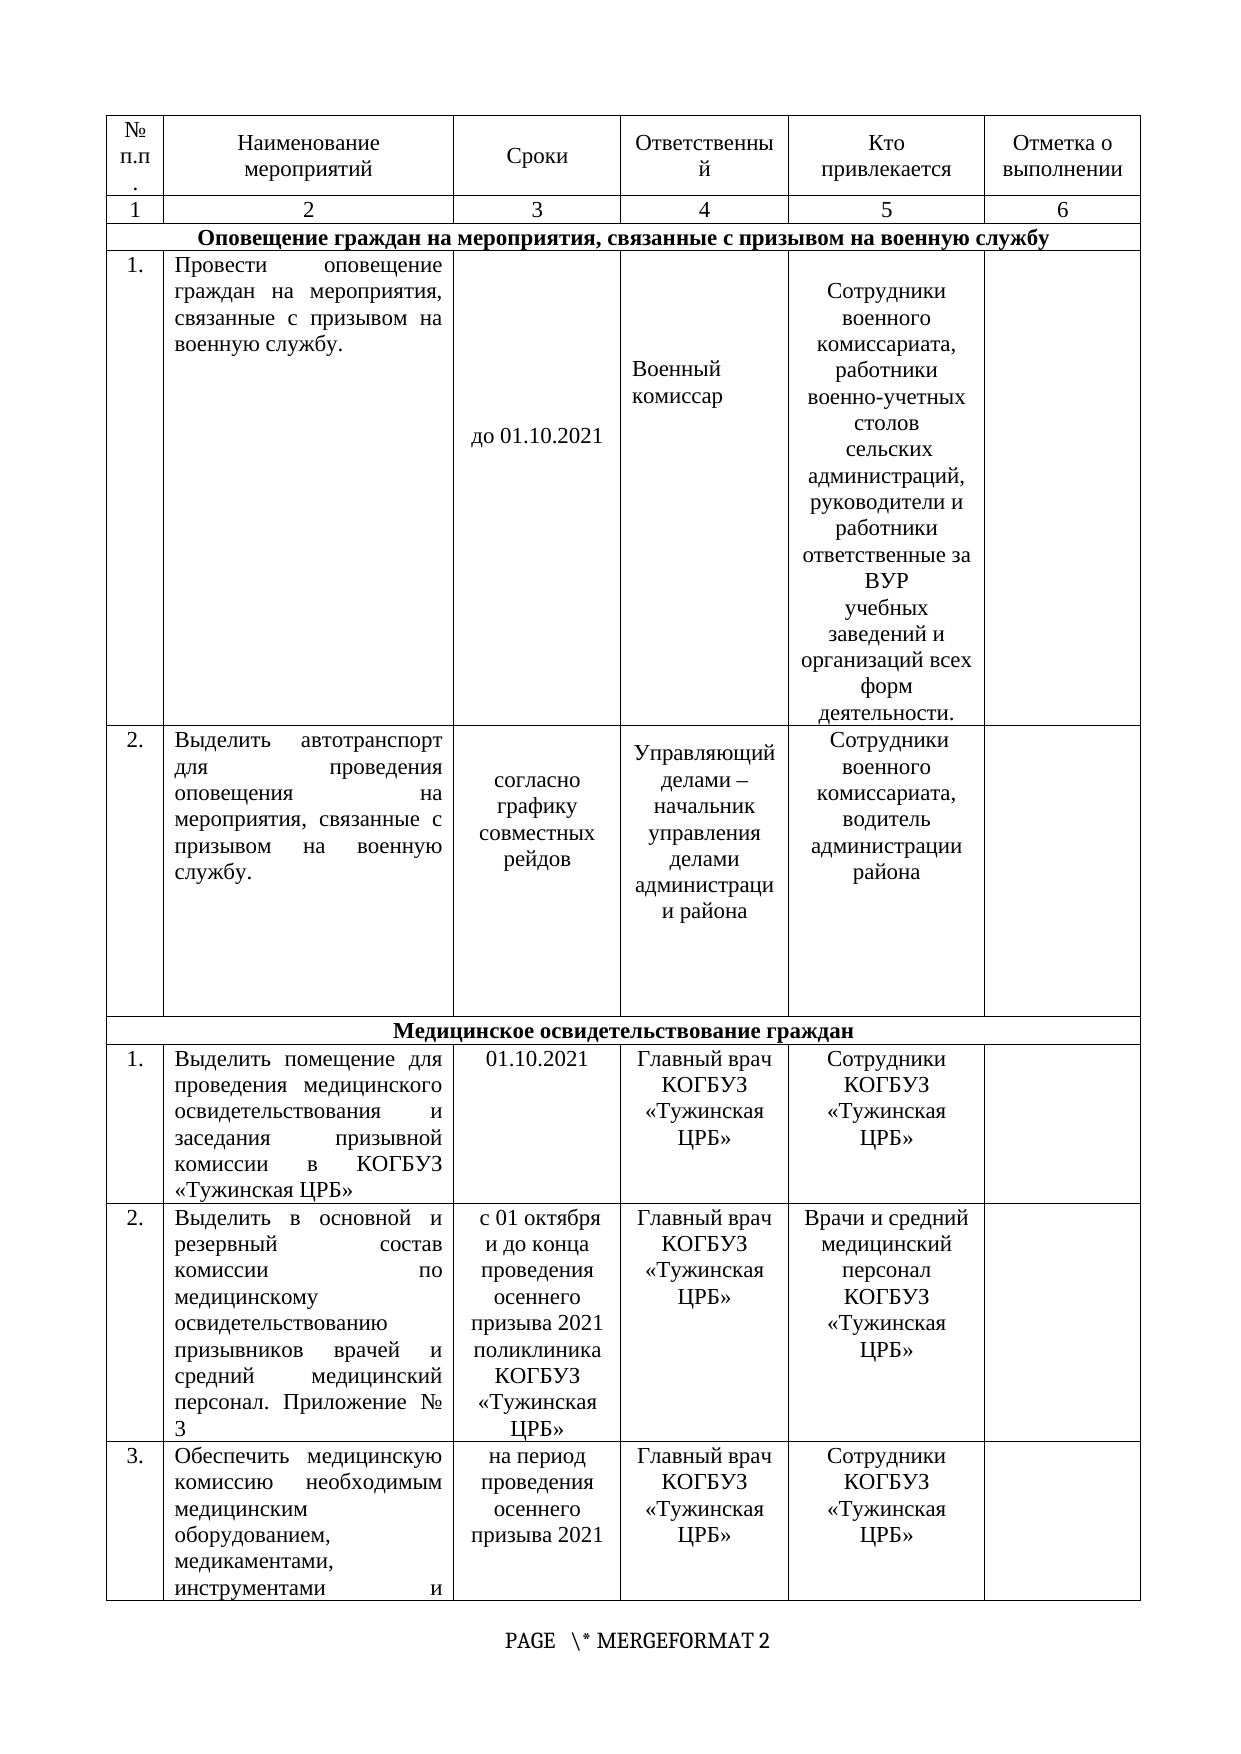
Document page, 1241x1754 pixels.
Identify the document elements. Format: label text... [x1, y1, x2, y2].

table_header Наименование мероприятий [164, 116, 453, 195]
table_cell Выделить в основной и резервный состав комиссии по медицинскому освидетельствованию призывников врачей и средний медицинский персонал. Приложение № 3 [164, 1204, 453, 1441]
table_cell 6 [985, 196, 1140, 222]
table_cell 4 [621, 196, 788, 222]
table_cell 2 [164, 196, 453, 222]
table_cell [985, 726, 1140, 1016]
table_cell Сотрудники военного комиссариата, водитель администрации района [789, 726, 984, 1016]
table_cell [164, 1442, 453, 1600]
table_cell Управляющий делами – начальник управления делами администрации района [621, 726, 788, 1016]
table_cell Выделить помещение для проведения медицинского освидетельствования и заседания призывной комиссии в КОГБУЗ «Тужинская ЦРБ» [164, 1045, 453, 1203]
table_header Отметка о выполнении [985, 116, 1140, 195]
table_cell [985, 1045, 1140, 1203]
table_cell 1 [107, 196, 163, 222]
table_header Сроки [454, 116, 620, 195]
table_header № п.п. [107, 116, 163, 195]
table_cell 1. [107, 251, 163, 725]
table_cell Главный врач КОГБУЗ «Тужинская ЦРБ» [621, 1045, 788, 1203]
table_cell 2. [107, 726, 163, 1016]
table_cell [789, 1442, 984, 1600]
table_cell 3 [454, 196, 620, 222]
table_cell Оповещение граждан на мероприятия, связанные с призывом на военную службу [107, 224, 1140, 250]
table_cell [985, 1442, 1140, 1600]
table_cell [985, 1204, 1140, 1441]
table_cell Главный врач КОГБУЗ «Тужинская ЦРБ» [621, 1204, 788, 1441]
table_cell 5 [789, 196, 984, 222]
table_cell [985, 251, 1140, 725]
table_cell 01.10.2021 [454, 1045, 620, 1203]
table_cell 1. [107, 1045, 163, 1203]
table_cell Медицинское освидетельствование граждан [107, 1017, 1140, 1044]
table_cell согласно графику совместных рейдов [454, 726, 620, 1016]
table_header Кто привлекается [789, 116, 984, 195]
table_cell Врачи и средний медицинский персонал КОГБУЗ «Тужинская ЦРБ» [789, 1204, 984, 1441]
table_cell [454, 1442, 620, 1600]
table_cell Выделить автотранспорт для проведения оповещения на мероприятия, связанные с призывом на военную службу. [164, 726, 453, 1016]
table_cell Сотрудники военного комиссариата, работники военно-учетных столов сельских администраций, руководители и работники ответственные за ВУР учебных заведений и организаций всех форм деятельности. [789, 251, 984, 725]
table_cell с 01 октября и до конца проведения осеннего призыва 2021 поликлиника КОГБУЗ «Тужинская ЦРБ» [454, 1204, 620, 1441]
table_cell 3. [107, 1442, 163, 1600]
table_cell до 01.10.2021 [454, 251, 620, 725]
table_header Ответственный [621, 116, 788, 195]
table_cell Провести оповещение граждан на мероприятия, связанные с призывом на военную службу. [164, 251, 453, 725]
table_cell Сотрудники КОГБУЗ «Тужинская ЦРБ» [789, 1045, 984, 1203]
table_cell Военный комиссар [621, 251, 788, 725]
table_cell 2. [107, 1204, 163, 1441]
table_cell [621, 1442, 788, 1600]
